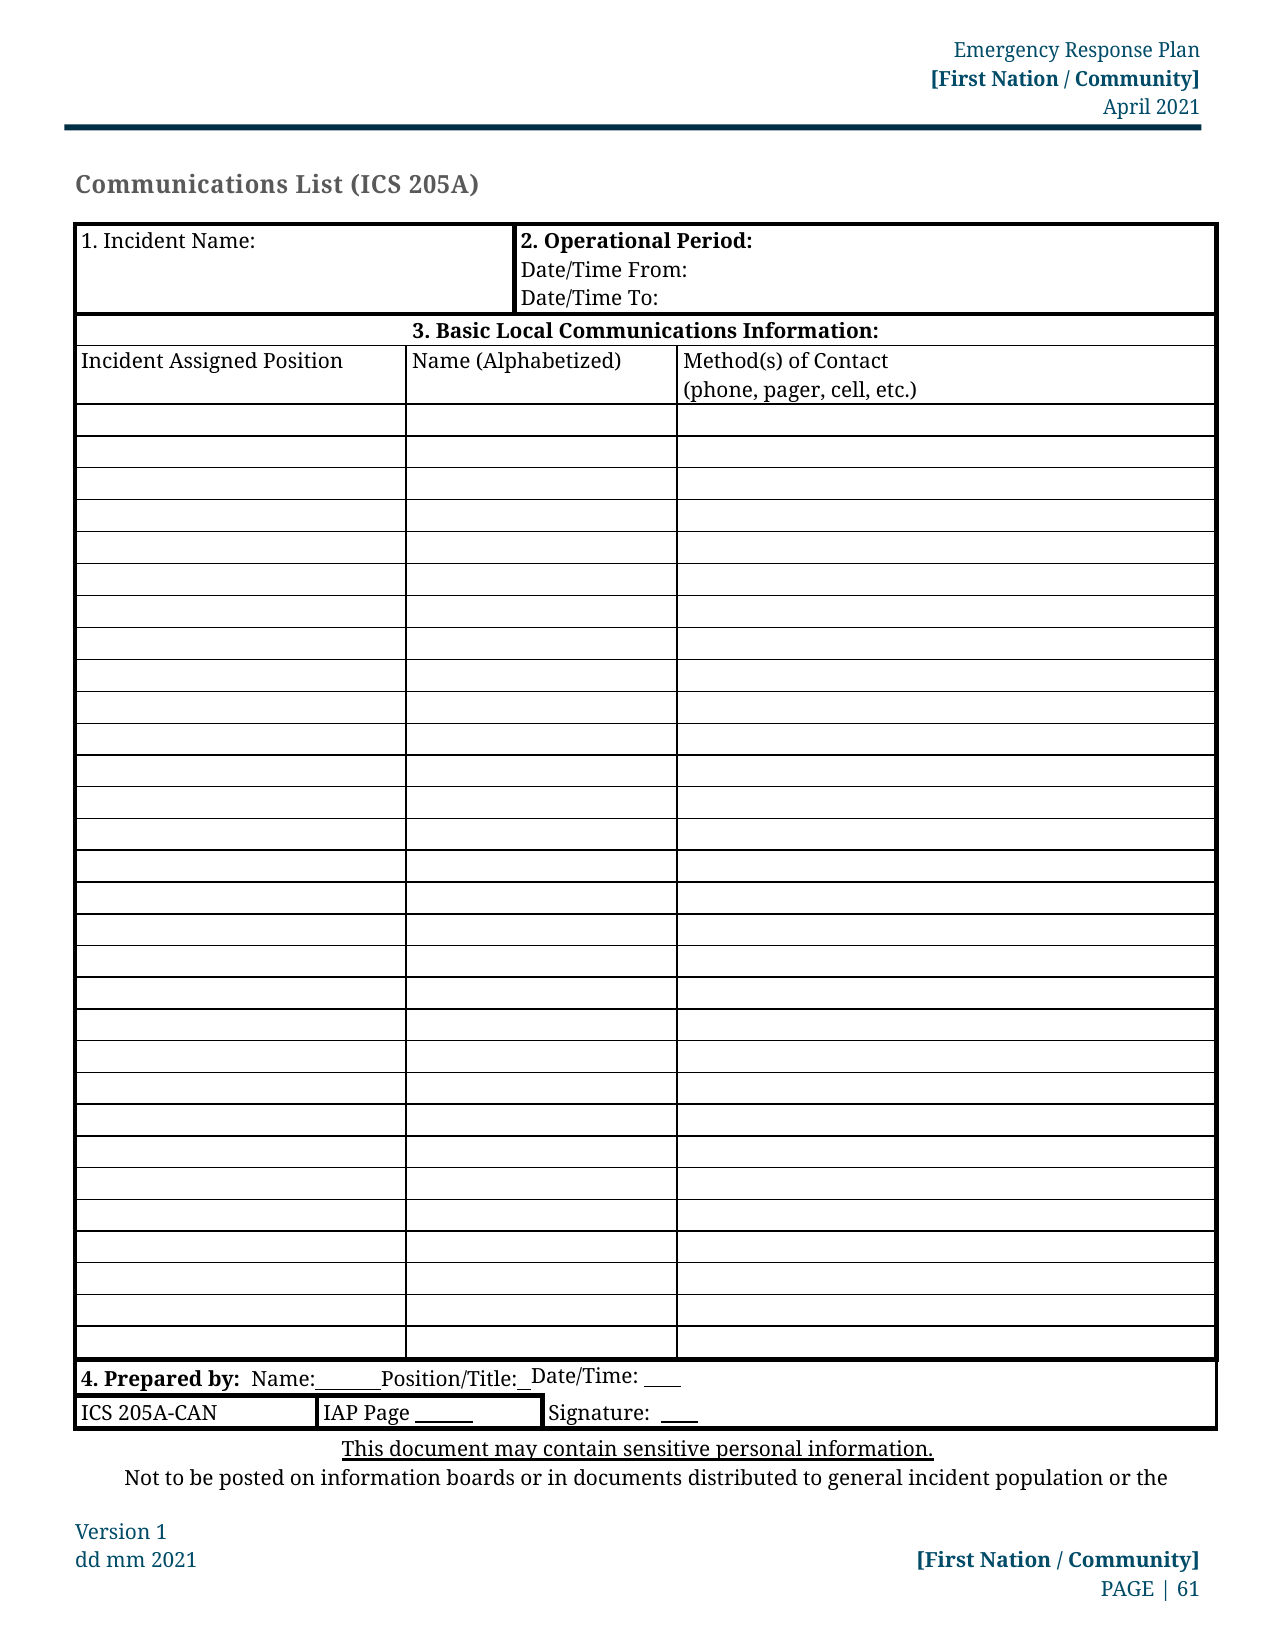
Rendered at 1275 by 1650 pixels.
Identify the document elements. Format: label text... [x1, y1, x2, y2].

table_cell [678, 724, 1214, 754]
table_cell [407, 1232, 676, 1262]
table_cell [678, 883, 1214, 913]
table_cell 4. Prepared by: Name: Position/Title: Date/Time: [77, 1362, 1215, 1393]
table_cell [407, 628, 676, 659]
table_cell [407, 437, 676, 467]
table_cell [678, 500, 1214, 531]
table_cell [678, 532, 1214, 563]
table_cell [678, 1041, 1214, 1071]
table_cell ICS 205A-CAN [77, 1398, 315, 1426]
table_cell [77, 692, 405, 722]
table_cell [407, 756, 676, 786]
table_cell [407, 500, 676, 531]
table_cell [678, 756, 1214, 786]
table_cell Incident Assigned Position [77, 346, 405, 403]
subtitle Communications List (ICS 205A) [75, 167, 1200, 201]
table_cell [407, 692, 676, 722]
table_cell [77, 1073, 405, 1103]
table_cell [678, 1168, 1214, 1198]
table_cell [407, 660, 676, 691]
table_cell [678, 1105, 1214, 1135]
table_cell [407, 468, 676, 499]
table_cell [77, 883, 405, 913]
table_cell [77, 628, 405, 659]
table_cell [77, 1168, 405, 1198]
table_cell [77, 1232, 405, 1262]
table_cell [77, 564, 405, 595]
table_cell [77, 1295, 405, 1325]
table_cell [77, 787, 405, 818]
table_cell IAP Page [319, 1398, 540, 1426]
table_cell [678, 1295, 1214, 1325]
table_cell [407, 851, 676, 881]
table_cell [678, 564, 1214, 595]
table_cell [77, 978, 405, 1008]
table_cell [678, 1010, 1214, 1040]
table_cell [77, 596, 405, 627]
table_cell [77, 851, 405, 881]
table_cell [678, 1200, 1214, 1230]
table_cell [407, 1105, 676, 1135]
table_cell [678, 1073, 1214, 1103]
table_cell [678, 596, 1214, 627]
table_cell [678, 628, 1214, 659]
table_cell [77, 1263, 405, 1294]
table_cell [407, 724, 676, 754]
table_cell [77, 724, 405, 754]
table_cell [77, 756, 405, 786]
table_cell [407, 1295, 676, 1325]
table_cell [407, 915, 676, 944]
table_cell [678, 851, 1214, 881]
table_cell Signature: [545, 1393, 1215, 1426]
table_cell [678, 437, 1214, 467]
table_cell [678, 468, 1214, 499]
table_cell Method(s) of Contact (phone, pager, cell, etc.) [678, 346, 1214, 403]
table_cell [407, 1041, 676, 1071]
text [93, 1463, 1200, 1491]
table_cell [407, 978, 676, 1008]
table_header 1. Incident Name: [77, 226, 512, 312]
table_cell [407, 532, 676, 563]
table_cell [678, 1137, 1214, 1167]
table_cell [678, 405, 1214, 435]
table_cell [77, 915, 405, 944]
table_cell [407, 1200, 676, 1230]
table_cell [407, 1137, 676, 1167]
table_cell [77, 1327, 405, 1357]
table_cell [678, 787, 1214, 818]
text This document may contain sensitive personal information. [75, 1434, 1200, 1463]
table_header 2. Operational Period: Date/Time From: Date/Time To: [517, 226, 1214, 312]
table_cell [407, 946, 676, 976]
table_cell [678, 1232, 1214, 1262]
table_cell Name (Alphabetized) [407, 346, 676, 403]
table_cell [77, 405, 405, 435]
table_cell [407, 1263, 676, 1294]
table_cell [678, 978, 1214, 1008]
table_cell [407, 1327, 676, 1357]
table_cell [77, 437, 405, 467]
table_cell [77, 468, 405, 499]
table_cell [77, 819, 405, 849]
table_cell [678, 660, 1214, 691]
table_cell [407, 1168, 676, 1198]
table_cell [678, 1327, 1214, 1357]
table_cell [77, 946, 405, 976]
table_cell [678, 915, 1214, 944]
table_cell [407, 883, 676, 913]
table_cell [77, 532, 405, 563]
table_cell [77, 1041, 405, 1071]
table_cell [407, 1073, 676, 1103]
table_cell [407, 596, 676, 627]
table_cell [407, 405, 676, 435]
table_cell [407, 787, 676, 818]
table_cell [77, 1105, 405, 1135]
table_cell [678, 819, 1214, 849]
table_cell [678, 946, 1214, 976]
table_cell [678, 1263, 1214, 1294]
table_cell [77, 1200, 405, 1230]
table_cell [678, 692, 1214, 722]
table_cell [77, 660, 405, 691]
table_cell 3. Basic Local Communications Information: [77, 316, 1214, 345]
table_cell [407, 819, 676, 849]
table_cell [407, 564, 676, 595]
table_cell [77, 500, 405, 531]
table_cell [77, 1010, 405, 1040]
table_cell [407, 1010, 676, 1040]
table_cell [77, 1137, 405, 1167]
